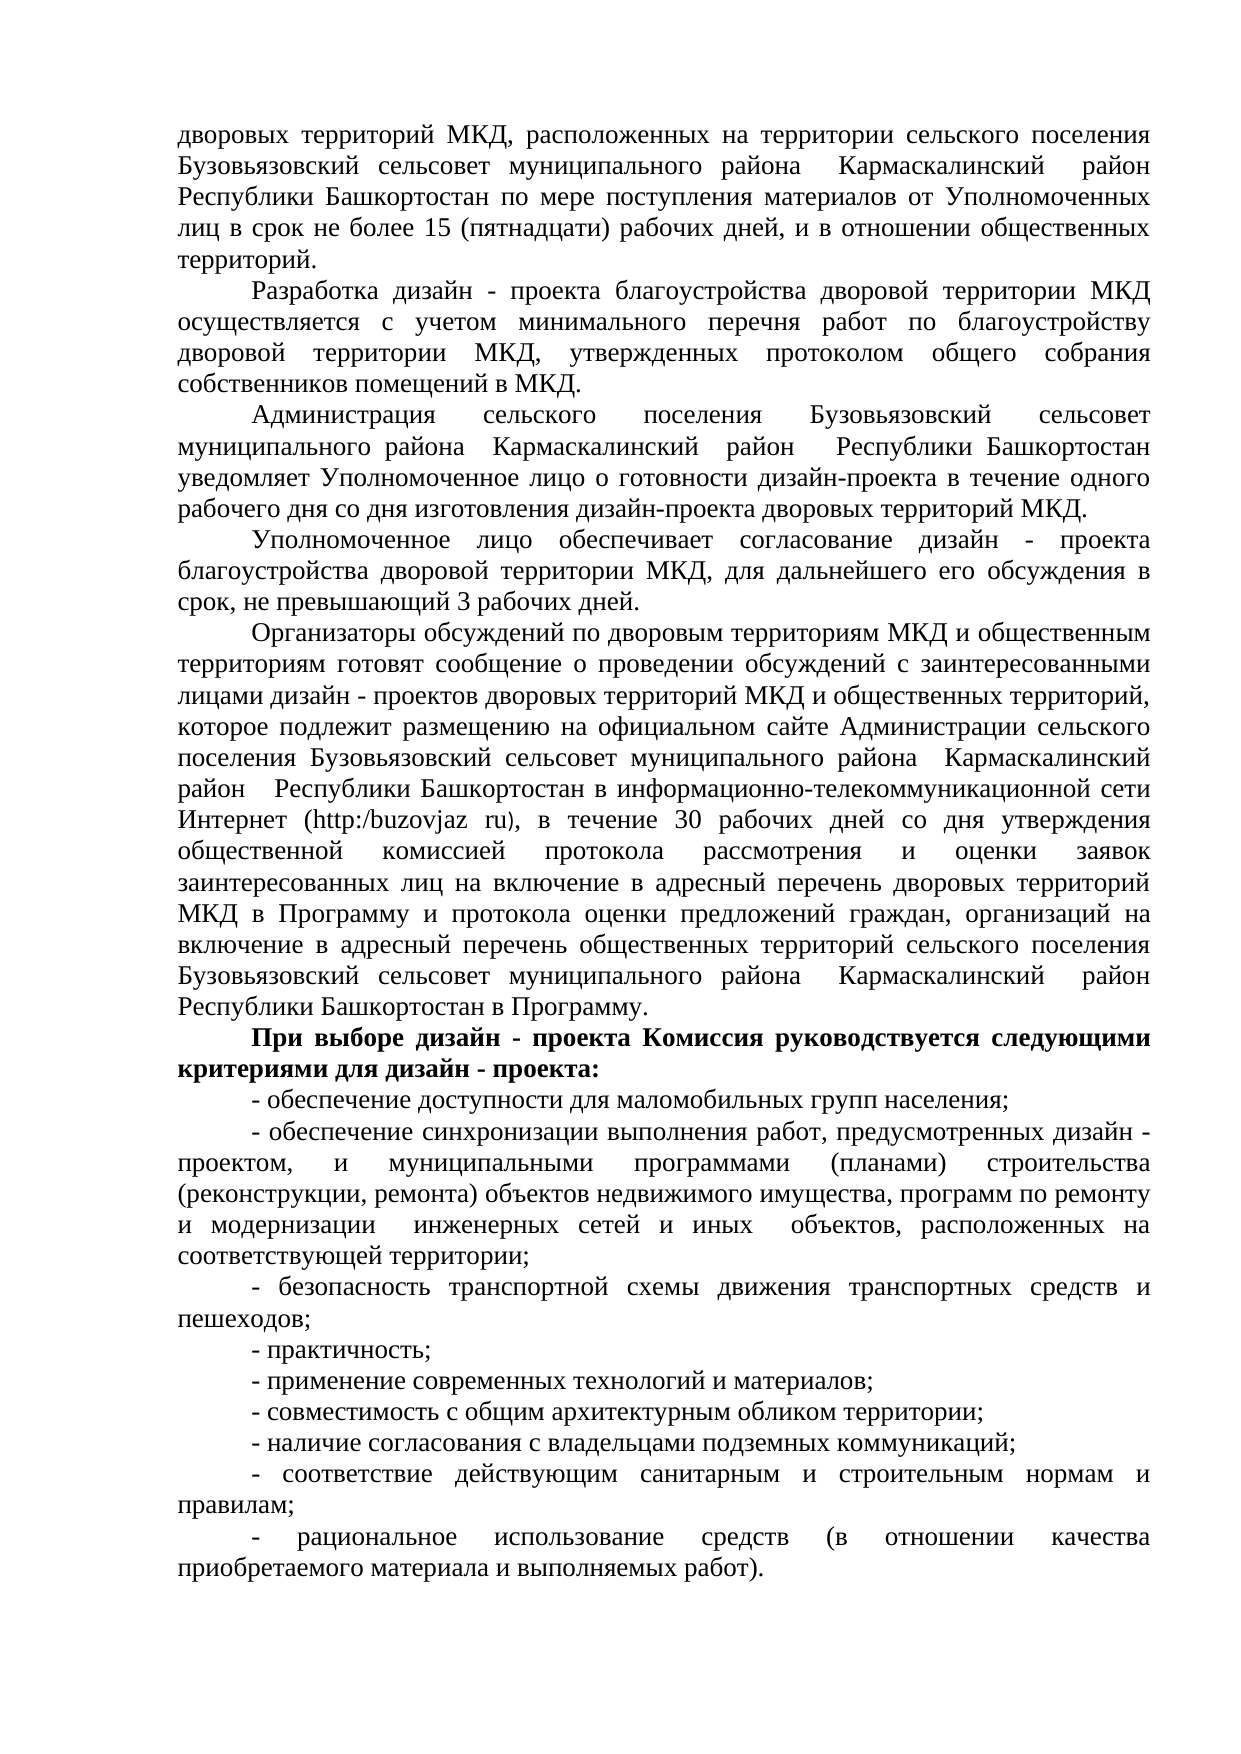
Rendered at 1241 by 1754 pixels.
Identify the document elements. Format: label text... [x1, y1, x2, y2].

text - практичность; [177, 1333, 1152, 1364]
text - совместимость с общим архитектурным обликом территории; [177, 1395, 1152, 1426]
text При выборе дизайн - проекта Комиссия руководствуется следующими критериями для дизайн - проекта: [177, 1021, 1152, 1084]
text - применение современных технологий и материалов; [177, 1364, 1152, 1395]
text - обеспечение синхронизации выполнения работ, предусмотренных дизайн - проектом, и муниципальными программами (планами) строительства (реконструкции, ремонта) объектов недвижимого имущества, программ по ремонту и модернизации инженерных сетей и иных объектов, расположенных на соответствующей территории; [177, 1115, 1152, 1271]
text - рациональное использование средств (в отношении качества приобретаемого материала и выполняемых работ). [177, 1520, 1152, 1582]
text - соответствие действующим санитарным и строительным нормам и правилам; [177, 1457, 1152, 1520]
text - наличие согласования с владельцами подземных коммуникаций; [177, 1426, 1152, 1457]
text - обеспечение доступности для маломобильных групп населения; [177, 1084, 1152, 1115]
text - безопасность транспортной схемы движения транспортных средств и пешеходов; [177, 1271, 1152, 1333]
text Разработка дизайн - проекта благоустройства дворовой территории МКД осуществляется с учетом минимального перечня работ по благоустройству дворовой территории МКД, утвержденных протоколом общего собрания собственников помещений в МКД. [177, 274, 1152, 398]
text Организаторы обсуждений по дворовым территориям МКД и общественным территориям готовят сообщение о проведении обсуждений с заинтересованными лицами дизайн - проектов дворовых территорий МКД и общественных территорий, которое подлежит размещению на официальном сайте Администрации сельского поселения Бузовьязовский сельсовет муниципального района Кармаскалинский район Республики Башкортостан в информационно-телекоммуникационной сети Интернет (http:/buzovjaz ru), в течение 30 рабочих дней со дня утверждения общественной комиссией протокола рассмотрения и оценки заявок заинтересованных лиц на включение в адресный перечень дворовых территорий МКД в Программу и протокола оценки предложений граждан, организаций на включение в адресный перечень общественных территорий сельского поселения Бузовьязовский сельсовет муниципального района Кармаскалинский район Республики Башкортостан в Программу. [177, 616, 1152, 1021]
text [177, 118, 1152, 274]
text Администрация сельского поселения Бузовьязовский сельсовет муниципального района Кармаскалинский район Республики Башкортостан уведомляет Уполномоченное лицо о готовности дизайн-проекта в течение одного рабочего дня со дня изготовления дизайн-проекта дворовых территорий МКД. [177, 398, 1152, 523]
text Уполномоченное лицо обеспечивает согласование дизайн - проекта благоустройства дворовой территории МКД, для дальнейшего его обсуждения в срок, не превышающий 3 рабочих дней. [177, 523, 1152, 616]
